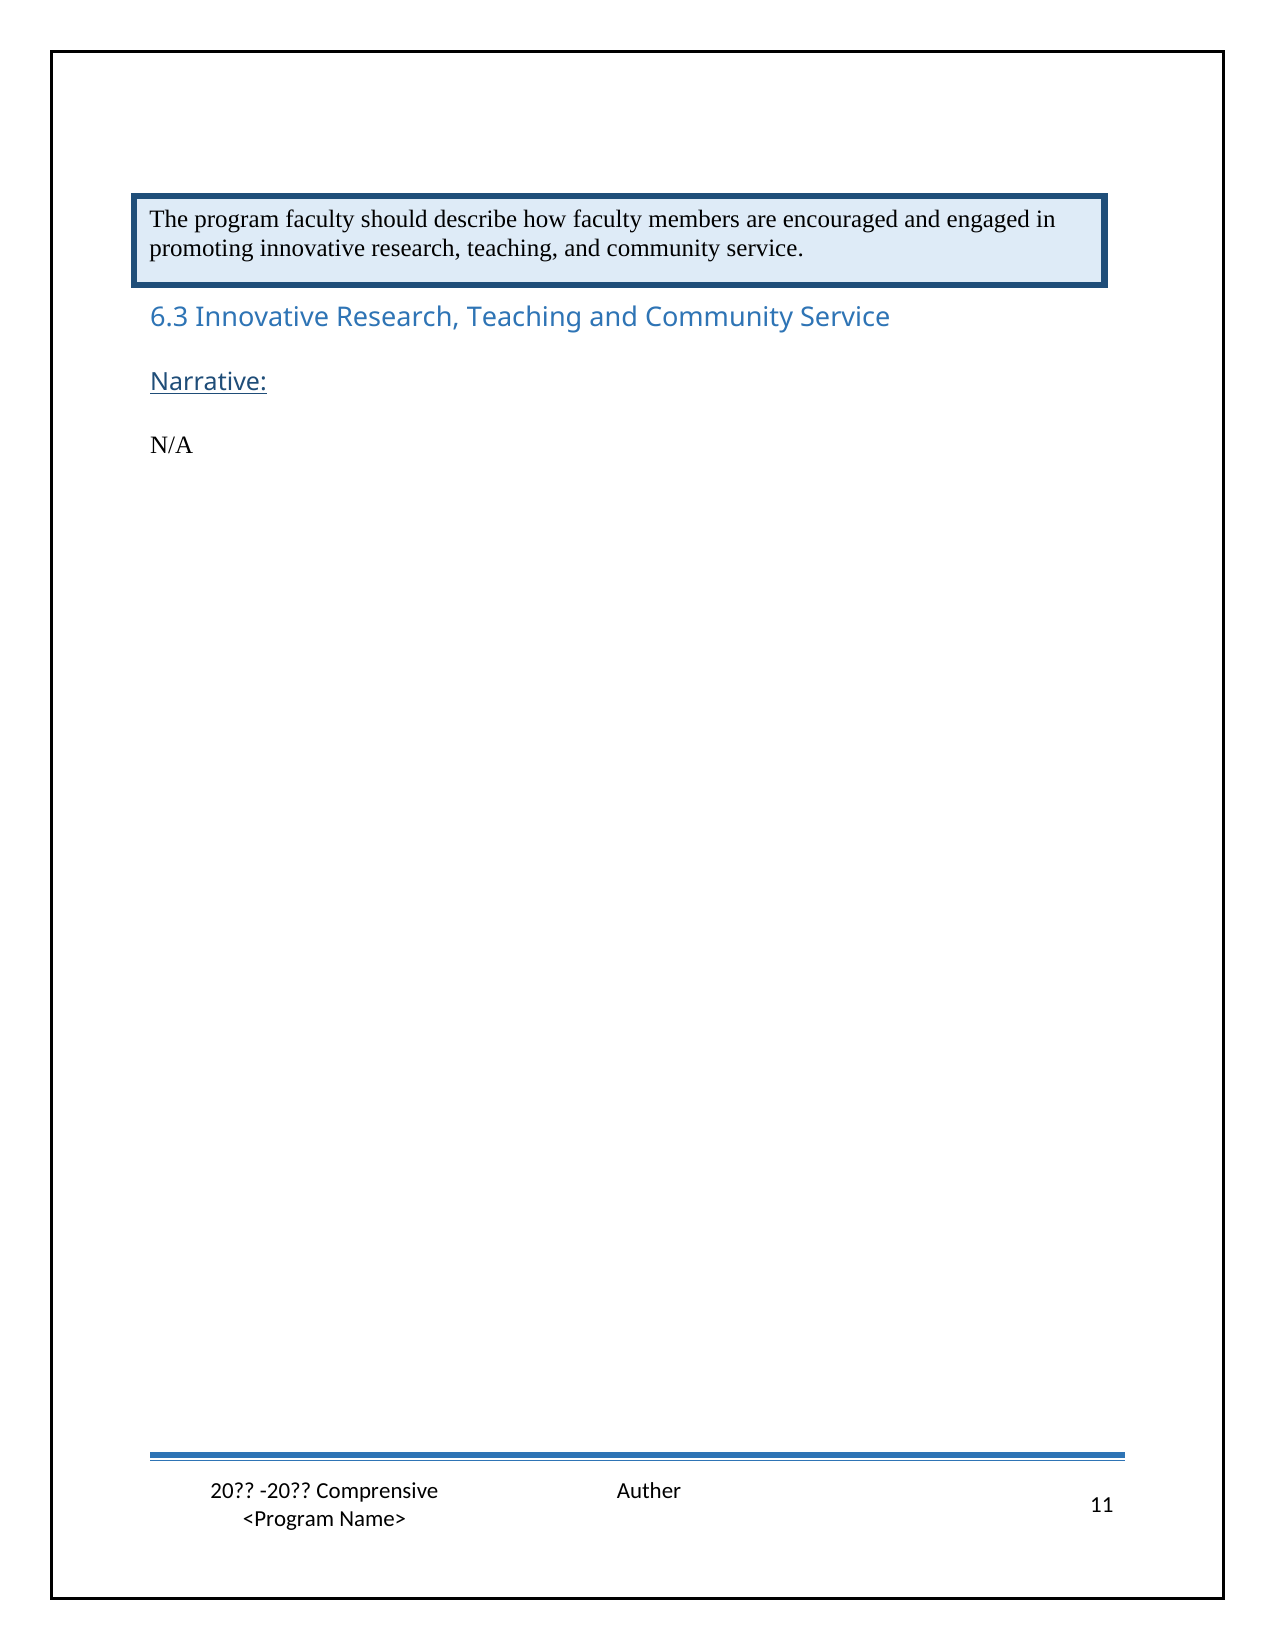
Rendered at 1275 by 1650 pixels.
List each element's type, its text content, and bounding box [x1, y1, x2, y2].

text 6.3 Innovative Research, Teaching and Community Service [150, 150, 1125, 334]
subtitle Narrative: [150, 364, 1125, 398]
text N/A [150, 430, 1125, 458]
